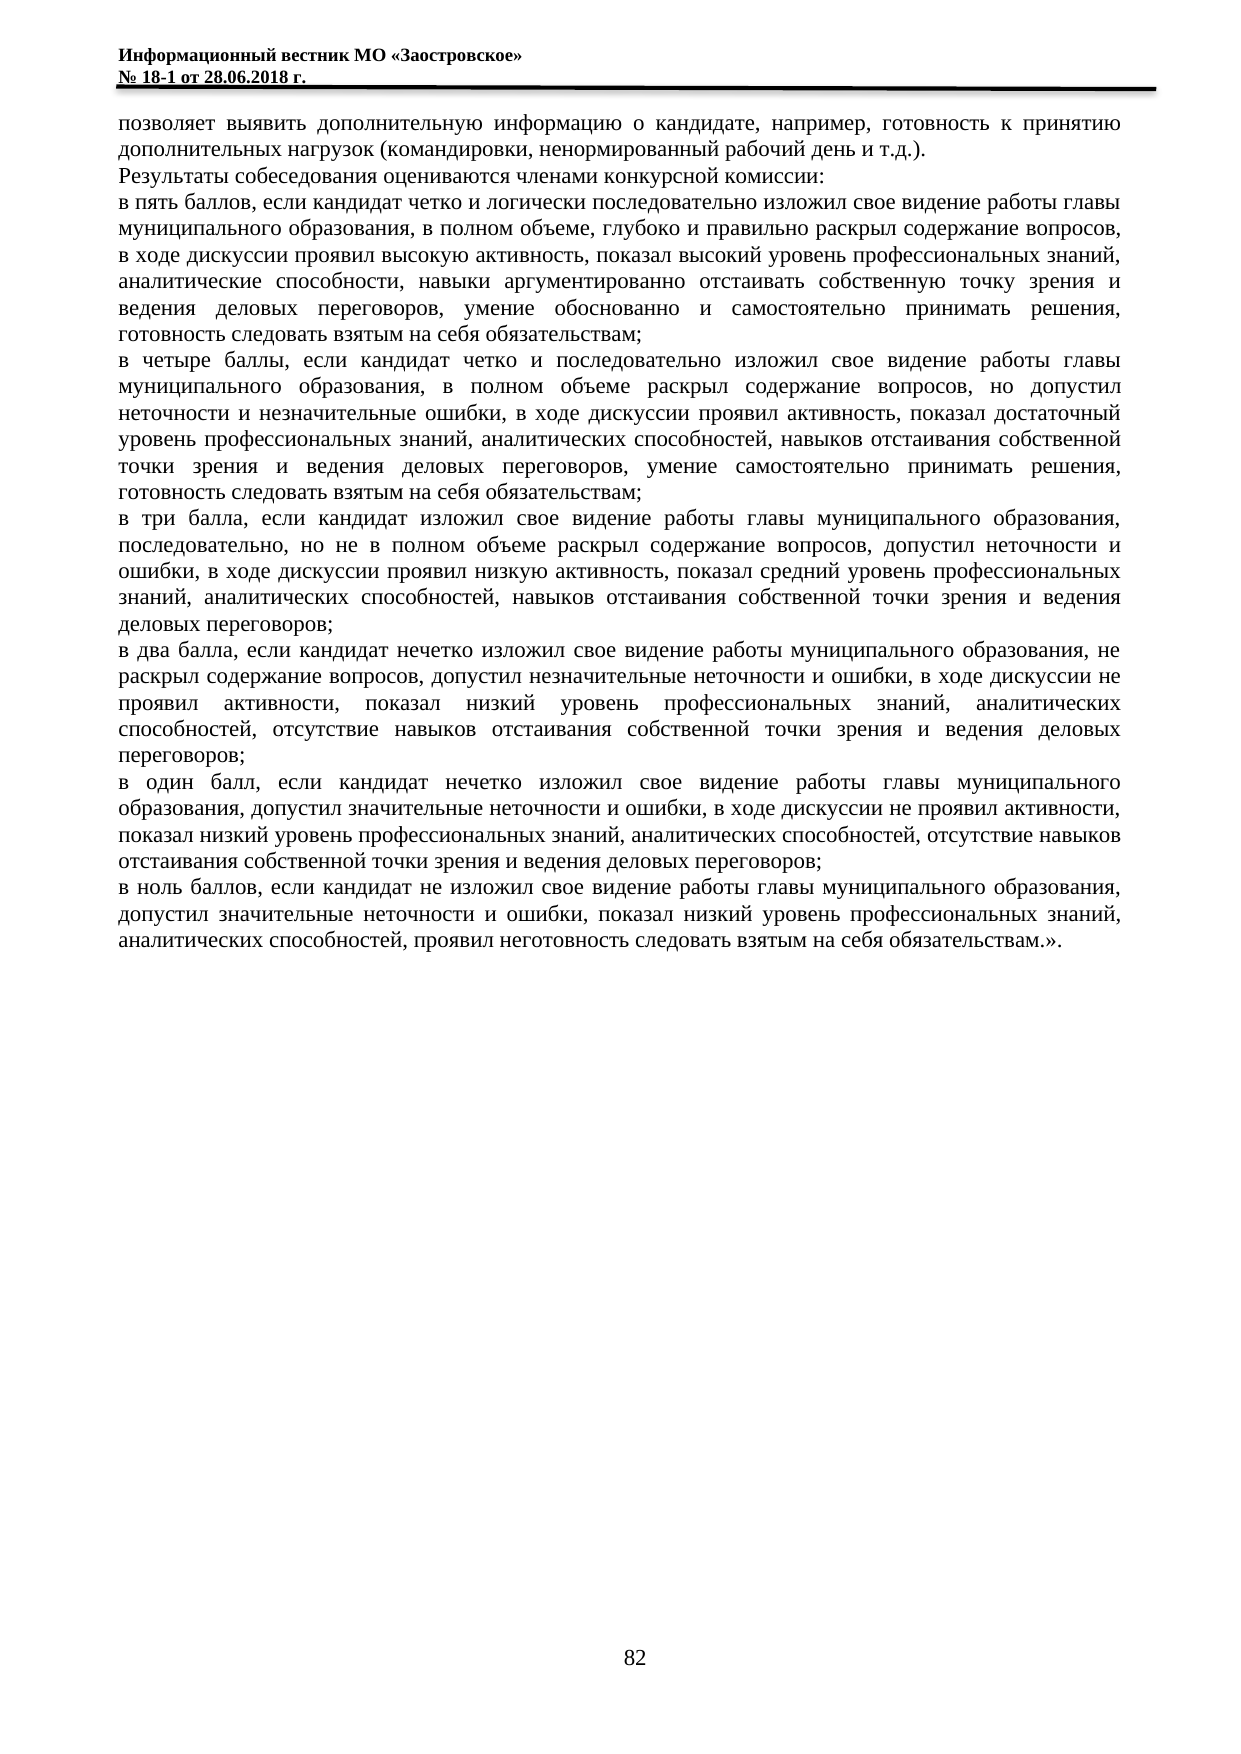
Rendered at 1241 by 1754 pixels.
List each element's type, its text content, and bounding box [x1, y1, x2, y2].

text в пять баллов, если кандидат четко и логически последовательно изложил свое видение работы главы муниципального образования, в полном объеме, глубоко и правильно раскрыл содержание вопросов, в ходе дискуссии проявил высокую активность, показал высокий уровень профессиональных знаний, аналитические способности, навыки аргументированно отстаивать собственную точку зрения и ведения деловых переговоров, умение обоснованно и самостоятельно принимать решения, готовность следовать взятым на себя обязательствам; [118, 188, 1123, 346]
text позволяет выявить дополнительную информацию о кандидате, например, готовность к принятию дополнительных нагрузок (командировки, ненормированный рабочий день и т.д.). [118, 109, 1123, 162]
text в два балла, если кандидат нечетко изложил свое видение работы муниципального образования, не раскрыл содержание вопросов, допустил незначительные неточности и ошибки, в ходе дискуссии не проявил активности, показал низкий уровень профессиональных знаний, аналитических способностей, отсутствие навыков отстаивания собственной точки зрения и ведения деловых переговоров; [118, 636, 1123, 768]
text в ноль баллов, если кандидат не изложил свое видение работы главы муниципального образования, допустил значительные неточности и ошибки, показал низкий уровень профессиональных знаний, аналитических способностей, проявил неготовность следовать взятым на себя обязательствам.». [118, 873, 1123, 952]
text в четыре баллы, если кандидат четко и последовательно изложил свое видение работы главы муниципального образования, в полном объеме раскрыл содержание вопросов, но допустил неточности и незначительные ошибки, в ходе дискуссии проявил активность, показал достаточный уровень профессиональных знаний, аналитических способностей, навыков отстаивания собственной точки зрения и ведения деловых переговоров, умение самостоятельно принимать решения, готовность следовать взятым на себя обязательствам; [118, 346, 1123, 504]
text Результаты собеседования оцениваются членами конкурсной комиссии: [118, 162, 1123, 188]
text в один балл, если кандидат нечетко изложил свое видение работы главы муниципального образования, допустил значительные неточности и ошибки, в ходе дискуссии не проявил активности, показал низкий уровень профессиональных знаний, аналитических способностей, отсутствие навыков отстаивания собственной точки зрения и ведения деловых переговоров; [118, 768, 1123, 873]
text в три балла, если кандидат изложил свое видение работы главы муниципального образования, последовательно, но не в полном объеме раскрыл содержание вопросов, допустил неточности и ошибки, в ходе дискуссии проявил низкую активность, показал средний уровень профессиональных знаний, аналитических способностей, навыков отстаивания собственной точки зрения и ведения деловых переговоров; [118, 504, 1123, 636]
